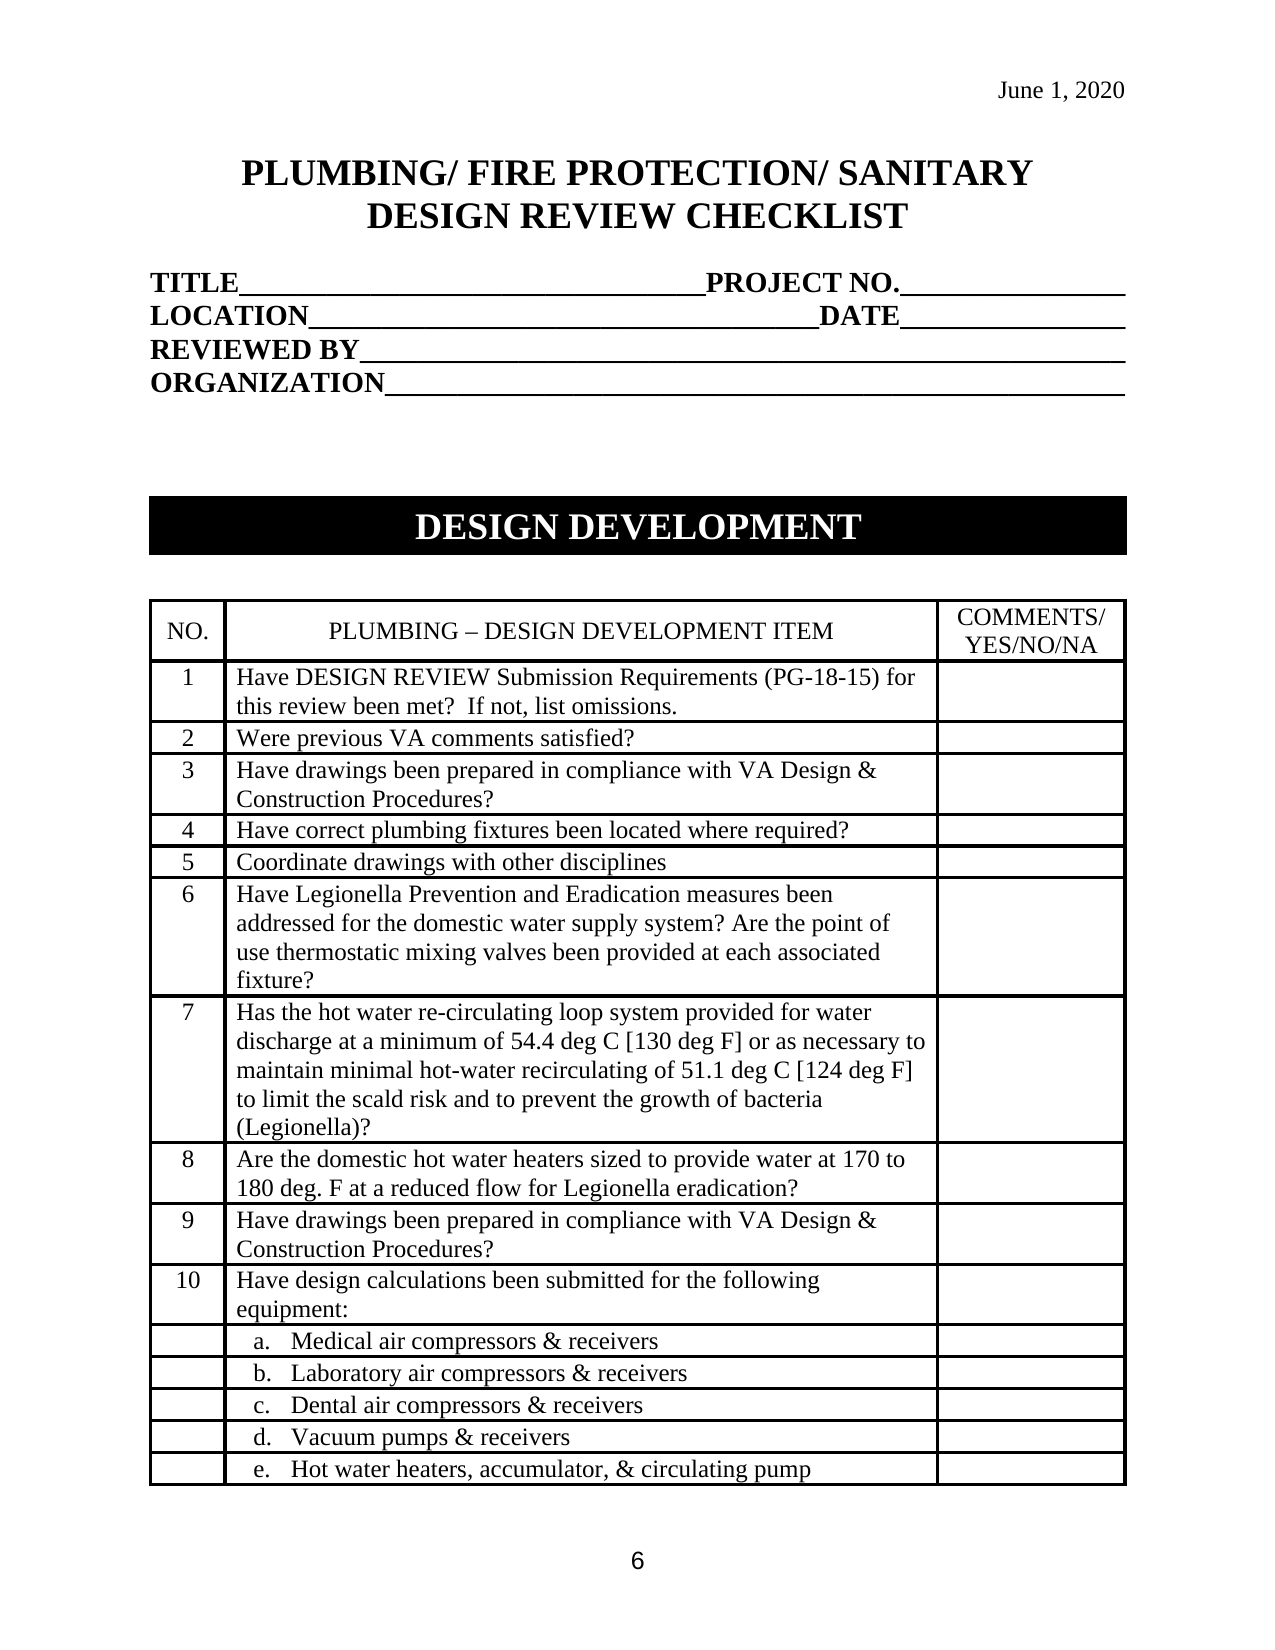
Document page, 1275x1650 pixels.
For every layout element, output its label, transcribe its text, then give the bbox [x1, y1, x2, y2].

table_cell 4 [152, 816, 223, 844]
table_cell [939, 1390, 1123, 1419]
text DESIGN REVIEW CHECKLIST [150, 193, 1125, 236]
table_cell 8 [152, 1144, 223, 1202]
table_cell 9 [152, 1205, 223, 1262]
table_cell [939, 1454, 1123, 1482]
table_cell Coordinate drawings with other disciplines [227, 848, 936, 876]
text ORGANIZATION [150, 366, 1125, 399]
table_cell Are the domestic hot water heaters sized to provide water at 170 to 180 deg. F at a reduced flow for Legionella eradication? [227, 1144, 936, 1202]
table_cell Have correct plumbing fixtures been located where required? [227, 816, 936, 844]
table_cell [939, 1326, 1123, 1355]
table_cell 7 [152, 998, 223, 1141]
table_cell Have design calculations been submitted for the following equipment: [227, 1266, 936, 1323]
table_cell b. Laboratory air compressors & receivers [227, 1358, 936, 1387]
table_cell 6 [152, 879, 223, 994]
table_cell Were previous VA comments satisfied? [227, 723, 936, 752]
table_cell 3 [152, 755, 223, 812]
table_header COMMENTS/ YES/NO/NA [939, 602, 1123, 659]
table_cell c. Dental air compressors & receivers [227, 1390, 936, 1419]
table_cell [152, 1326, 223, 1355]
table_cell Have DESIGN REVIEW Submission Requirements (PG-18-15) for this review been met? If not, list omissions. [227, 663, 936, 720]
table_cell [939, 1266, 1123, 1323]
table_cell [939, 1358, 1123, 1387]
table_cell [939, 848, 1123, 876]
text REVIEWED BY [150, 332, 1125, 366]
text LOCATION___________________________________DATE [150, 298, 1125, 332]
text TITLE________________________________PROJECT NO. [150, 265, 1125, 298]
table_cell Have drawings been prepared in compliance with VA Design & Construction Procedures? [227, 755, 936, 812]
table_cell 2 [152, 723, 223, 752]
table_cell Has the hot water re-circulating loop system provided for water discharge at a minimum of 54.4 deg C [130 deg F] or as necessary to maintain minimal hot-water recirculating of 51.1 deg C [124 deg F] to limit the scald risk and to prevent the growth of bacteria (Legionella)? [227, 998, 936, 1141]
table_cell [939, 998, 1123, 1141]
table_header NO. [152, 602, 223, 659]
table_cell [939, 816, 1123, 844]
table_cell d. Vacuum pumps & receivers [227, 1422, 936, 1451]
table_cell [939, 755, 1123, 812]
table_cell 1 [152, 663, 223, 720]
table_cell [152, 1358, 223, 1387]
table_cell [152, 1454, 223, 1482]
table_cell Have drawings been prepared in compliance with VA Design & Construction Procedures? [227, 1205, 936, 1262]
table_cell 5 [152, 848, 223, 876]
table_cell [939, 663, 1123, 720]
table_cell [939, 723, 1123, 752]
text PLUMBING/ FIRE PROTECTION/ SANITARY [150, 150, 1125, 193]
table_cell e. Hot water heaters, accumulator, & circulating pump [227, 1454, 936, 1482]
table_header PLUMBING – DESIGN DEVELOPMENT ITEM [227, 602, 936, 659]
table_cell [939, 1422, 1123, 1451]
table_cell a. Medical air compressors & receivers [227, 1326, 936, 1355]
table_cell [152, 1390, 223, 1419]
table_cell [939, 879, 1123, 994]
table_cell [939, 1205, 1123, 1262]
table_cell [939, 1144, 1123, 1202]
table_cell 10 [152, 1266, 223, 1323]
table_cell Have Legionella Prevention and Eradication measures been addressed for the domestic water supply system? Are the point of use thermostatic mixing valves been provided at each associated fixture? [227, 879, 936, 994]
table_cell [152, 1422, 223, 1451]
